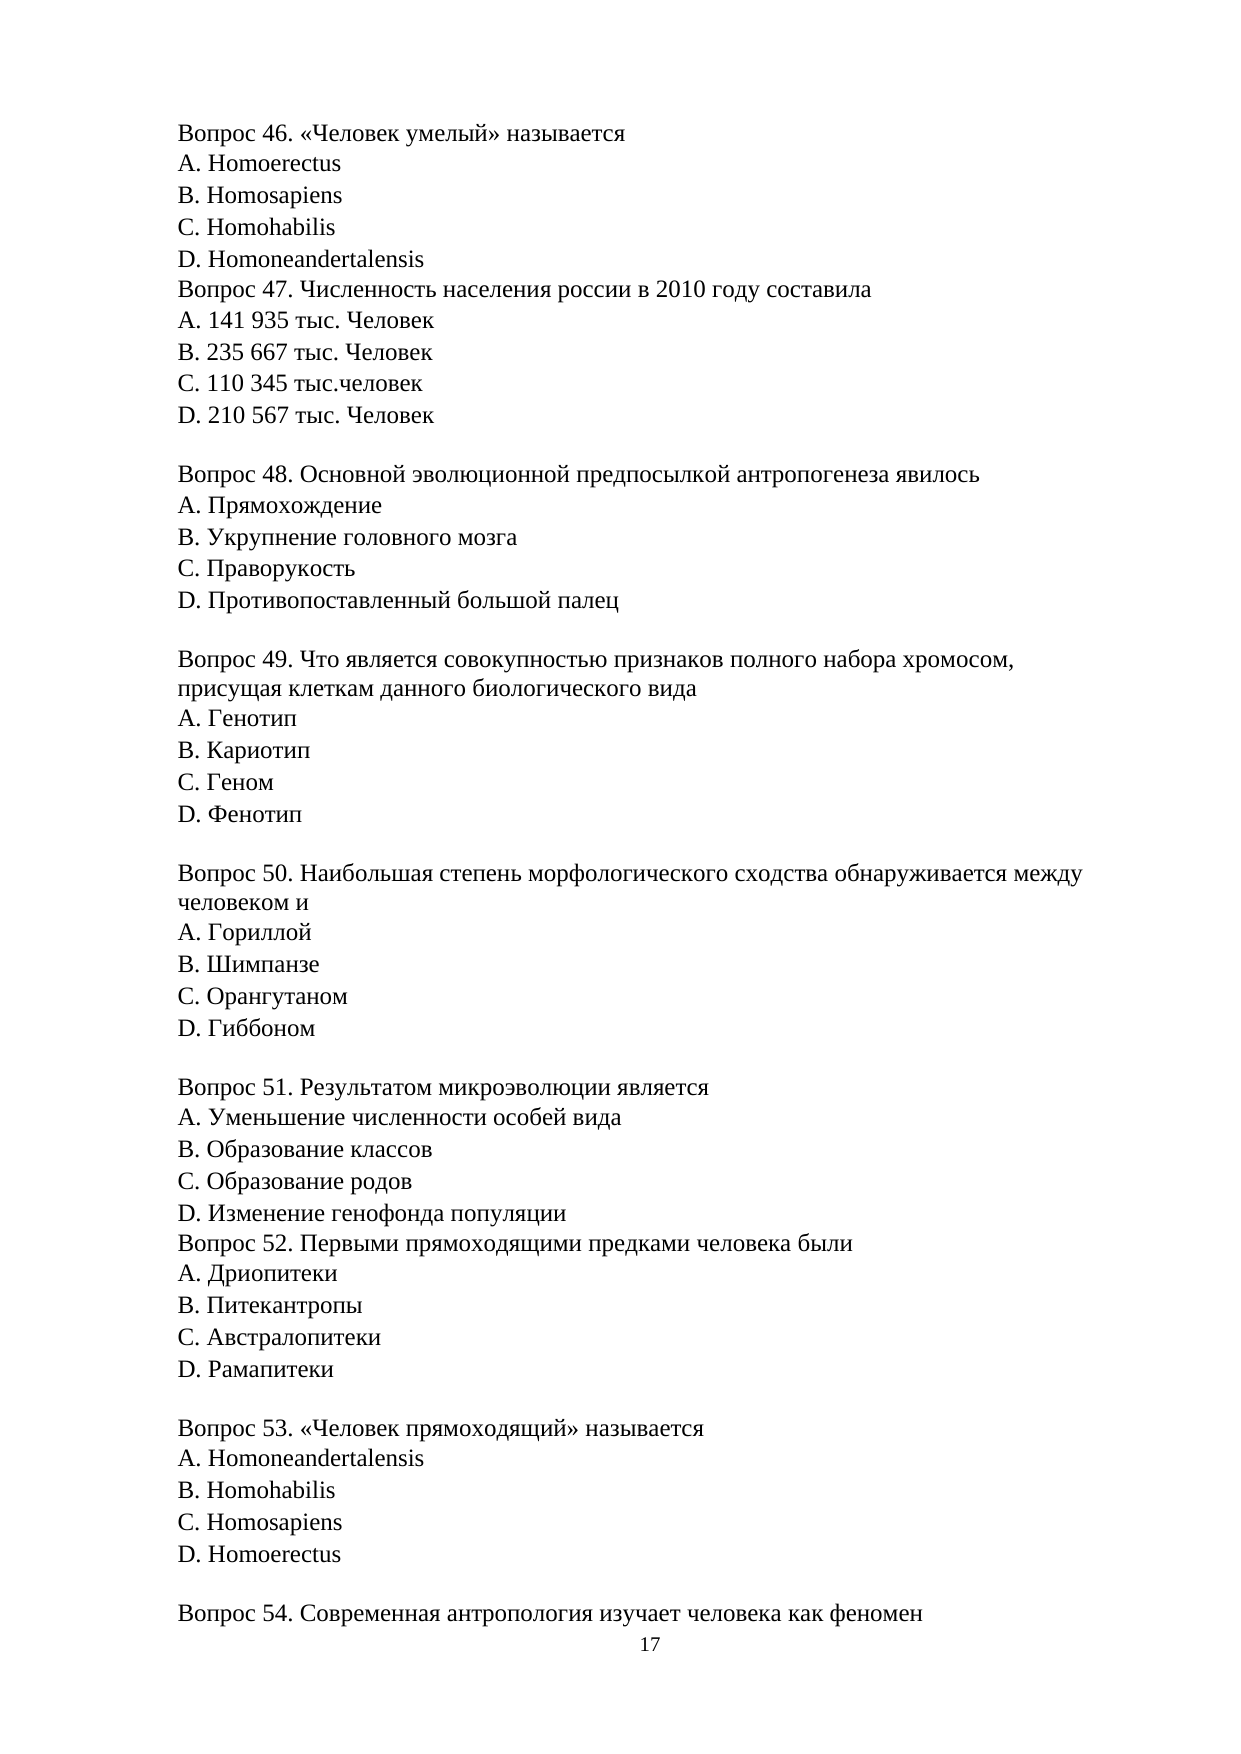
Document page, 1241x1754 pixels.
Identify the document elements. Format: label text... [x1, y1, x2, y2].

text Вопрос 47. Численность населения россии в 2010 году составила [177, 274, 1122, 303]
table_cell B. Укрупнение головного мозга [176, 520, 627, 552]
table_header A. Прямохождение [176, 488, 627, 520]
table_cell B. Питекантропы [176, 1289, 389, 1321]
table_cell D. Противопоставленный большой палец [176, 584, 627, 616]
table_cell C. Орангутаном [176, 979, 356, 1011]
text Вопрос 53. «Человек прямоходящий» называется [177, 1413, 1122, 1442]
table_header A. Homoneandertalensis [176, 1442, 432, 1474]
table_cell B. Homosapiens [176, 179, 432, 211]
table_cell D. Рамапитеки [176, 1353, 389, 1384]
table_header A. Генотип [176, 702, 318, 734]
text Вопрос 52. Первыми прямоходящими предками человека были [177, 1228, 1122, 1257]
table_cell C. Homohabilis [176, 211, 432, 242]
table_cell B. Образование классов [176, 1133, 629, 1164]
table_cell D. Гиббоном [176, 1011, 356, 1043]
table_header A. Уменьшение численности особей вида [176, 1101, 629, 1132]
table_header A. Дриопитеки [176, 1257, 389, 1289]
table_header A. Гориллой [176, 916, 356, 947]
text Вопрос 51. Результатом микроэволюции является [177, 1072, 1122, 1101]
table_cell C. Австралопитеки [176, 1321, 389, 1352]
text Вопрос 48. Основной эволюционной предпосылкой антропогенеза явилось [177, 459, 1122, 488]
table_cell B. Кариотип [176, 734, 318, 766]
table_cell B. Шимпанзе [176, 948, 356, 979]
table_cell C. Homosapiens [176, 1506, 432, 1537]
table_cell C. Образование родов [176, 1164, 629, 1196]
table_cell C. 110 345 тыс.человек [176, 367, 442, 399]
table_cell D. Homoerectus [176, 1538, 432, 1569]
table_cell B. Homohabilis [176, 1474, 432, 1506]
text Вопрос 49. Что является совокупностью признаков полного набора хромосом, присущая клеткам данного биологического вида [177, 644, 1122, 702]
table_cell D. 210 567 тыс. Человек [176, 399, 442, 431]
table_cell B. 235 667 тыс. Человек [176, 335, 442, 367]
table_cell C. Геном [176, 766, 318, 797]
text Вопрос 50. Наибольшая степень морфологического сходства обнаруживается между человеком и [177, 858, 1122, 916]
text Вопрос 54. Современная антропология изучает человека как феномен [177, 1598, 1122, 1627]
text Вопрос 46. «Человек умелый» называется [177, 118, 1122, 147]
table_cell C. Праворукость [176, 552, 627, 584]
table_cell D. Homoneandertalensis [176, 243, 432, 274]
table_cell D. Фенотип [176, 798, 318, 829]
table_header A. 141 935 тыс. Человек [176, 303, 442, 335]
table_cell D. Изменение генофонда популяции [176, 1196, 629, 1228]
table_header A. Homoerectus [176, 147, 432, 179]
